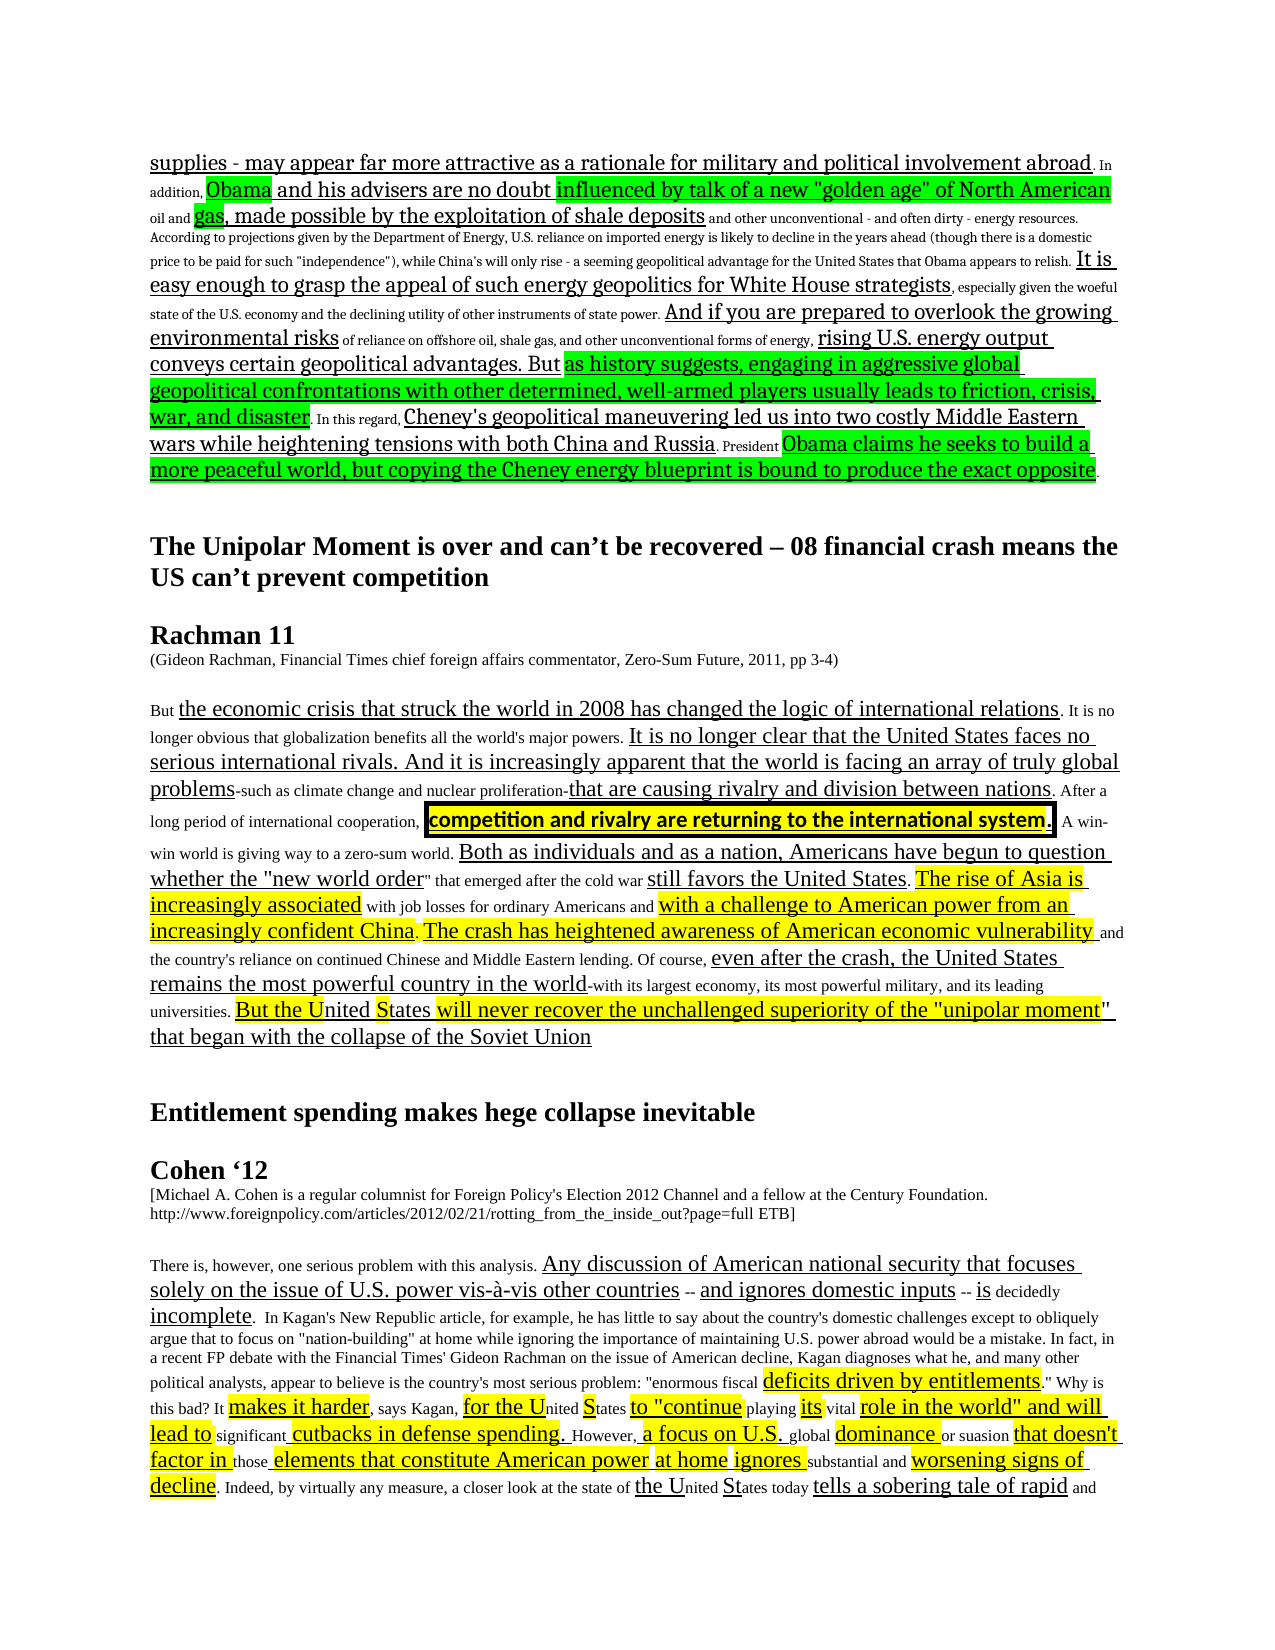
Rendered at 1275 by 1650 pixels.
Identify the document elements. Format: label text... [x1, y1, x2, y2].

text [150, 1250, 1125, 1499]
subtitle The Unipolar Moment is over and can’t be recovered – 08 financial crash means the US can’t prevent competition [150, 530, 1125, 592]
subtitle Entitlement spending makes hege collapse inevitable [150, 1096, 1125, 1127]
text Cohen ‘12 [150, 1154, 1125, 1185]
text But the economic crisis that struck the world in 2008 has changed the logic of international relations. It is no longer obvious that globalization benefits all the world's major powers. It is no longer clear that the United States faces no serious international rivals. And it is increasingly apparent that the world is facing an array of truly global problems-such as climate change and nuclear proliferation-that are causing rivalry and division between nations. After a long period of international cooperation, competition and rivalry are returning to the international system. A win-win world is giving way to a zero-sum world. Both as individuals and as a nation, Americans have begun to question whether the "new world order" that emerged after the cold war still favors the United States. The rise of Asia is increasingly associated with job losses for ordinary Americans and with a challenge to American power from an increasingly confident China. The crash has heightened awareness of American economic vulnerability and the country's reliance on continued Chinese and Middle Eastern lending. Of course, even after the crash, the United States remains the most powerful country in the world-with its largest economy, its most powerful military, and its leading universities. But the United States will never recover the unchallenged superiority of the "unipolar moment" that began with the collapse of the Soviet Union [150, 696, 1125, 1049]
text [Michael A. Cohen is a regular columnist for Foreign Policy's Election 2012 Channel and a fellow at the Century Foundation. http://www.foreignpolicy.com/articles/2012/02/21/rotting_from_the_inside_out?page=full ETB] [150, 1185, 1125, 1223]
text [150, 150, 1125, 483]
text Rachman 11 [150, 619, 1125, 650]
text (Gideon Rachman, Financial Times chief foreign affairs commentator, Zero-Sum Future, 2011, pp 3-4) [150, 650, 1125, 669]
